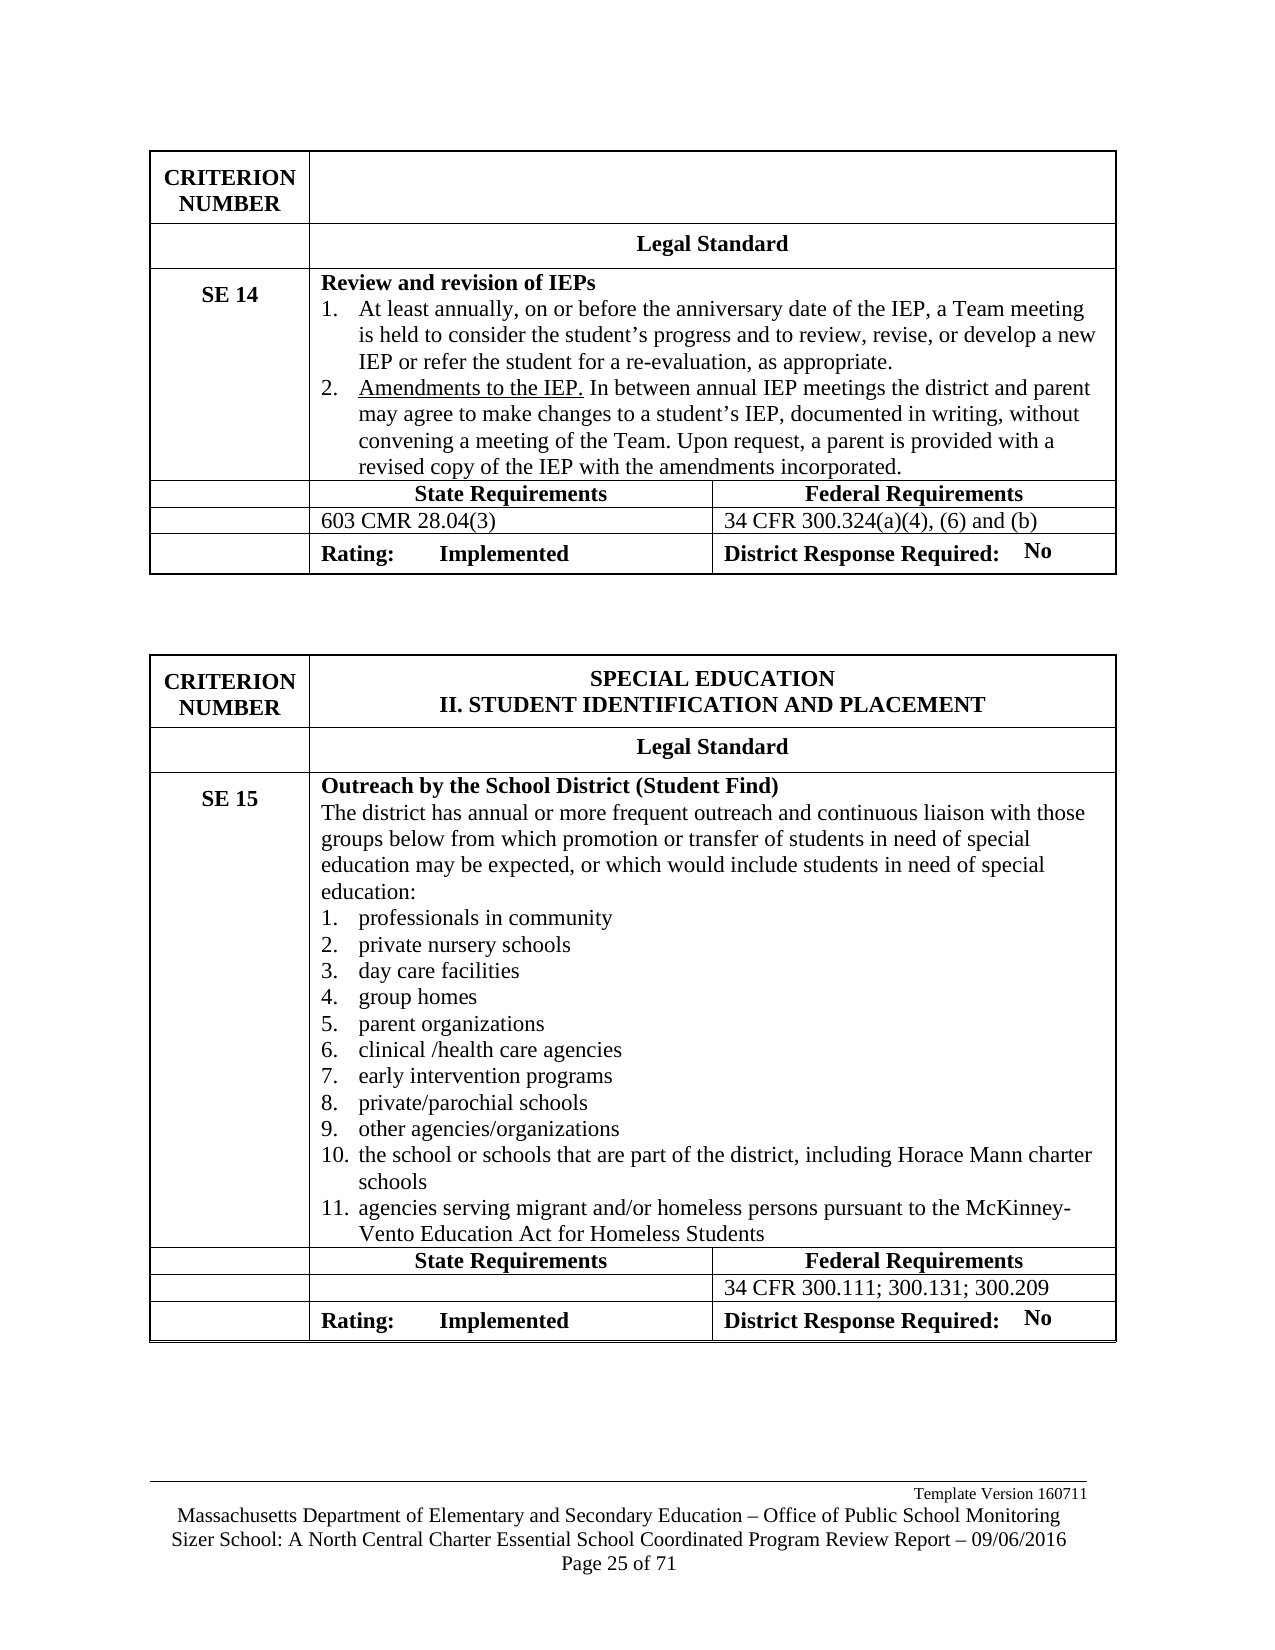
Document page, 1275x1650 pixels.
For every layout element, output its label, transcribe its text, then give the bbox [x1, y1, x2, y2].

table_cell Legal Standard [310, 224, 1115, 268]
table_cell [310, 1275, 712, 1301]
table_cell 34 CFR 300.324(a)(4), (6) and (b) [713, 508, 1115, 533]
table_cell Implemented [422, 1302, 712, 1340]
table_cell District Response Required: [713, 534, 1012, 573]
table_cell SE 14 [151, 269, 309, 479]
table_cell State Requirements [310, 1248, 712, 1274]
table_header CRITERION NUMBER [151, 656, 309, 727]
table_cell Federal Requirements [713, 481, 1115, 506]
table_cell District Response Required: [713, 1302, 1012, 1340]
table_cell No [1013, 534, 1115, 573]
table_cell [151, 224, 309, 268]
table_cell 603 CMR 28.04(3) [310, 508, 712, 533]
table_cell No [1013, 1302, 1115, 1340]
table_cell State Requirements [310, 481, 712, 506]
table_cell [151, 508, 309, 533]
table_header CRITERION NUMBER [151, 152, 309, 223]
table_cell [151, 1248, 309, 1274]
table_cell [151, 728, 309, 772]
table_cell [151, 534, 309, 573]
table_cell Rating: [310, 534, 422, 573]
table_cell Rating: [310, 1302, 422, 1340]
table_header [310, 152, 1115, 223]
table_cell Federal Requirements [713, 1248, 1115, 1274]
table_cell Implemented [422, 534, 712, 573]
table_cell Legal Standard [310, 728, 1115, 772]
table_header SPECIAL EDUCATION II. STUDENT IDENTIFICATION AND PLACEMENT [310, 656, 1115, 727]
table_cell SE 15 [151, 773, 309, 1247]
table_cell [151, 1275, 309, 1301]
table_cell [151, 481, 309, 506]
table_cell 34 CFR 300.111; 300.131; 300.209 [713, 1275, 1115, 1301]
table_cell [151, 1302, 309, 1340]
table_cell Review and revision of IEPs At least annually, on or before the anniversary date of the IEP, a Team meeting is held to consider the student’s progress and to review, revise, or develop a new IEP or refer the student for a re-evaluation, as appropriate. Amendments to the IEP. In between annual IEP meetings the district and parent may agree to make changes to a student’s IEP, documented in writing, without convening a meeting of the Team. Upon request, a parent is provided with a revised copy of the IEP with the amendments incorporated. [310, 269, 1115, 479]
table_cell Outreach by the School District (Student Find) The district has annual or more frequent outreach and continuous liaison with those groups below from which promotion or transfer of students in need of special education may be expected, or which would include students in need of special education: professionals in community private nursery schools day care facilities group homes parent organizations clinical /health care agencies early intervention programs private/parochial schools other agencies/organizations the school or schools that are part of the district, including Horace Mann charter schools agencies serving migrant and/or homeless persons pursuant to the McKinney-Vento Education Act for Homeless Students [310, 773, 1115, 1247]
